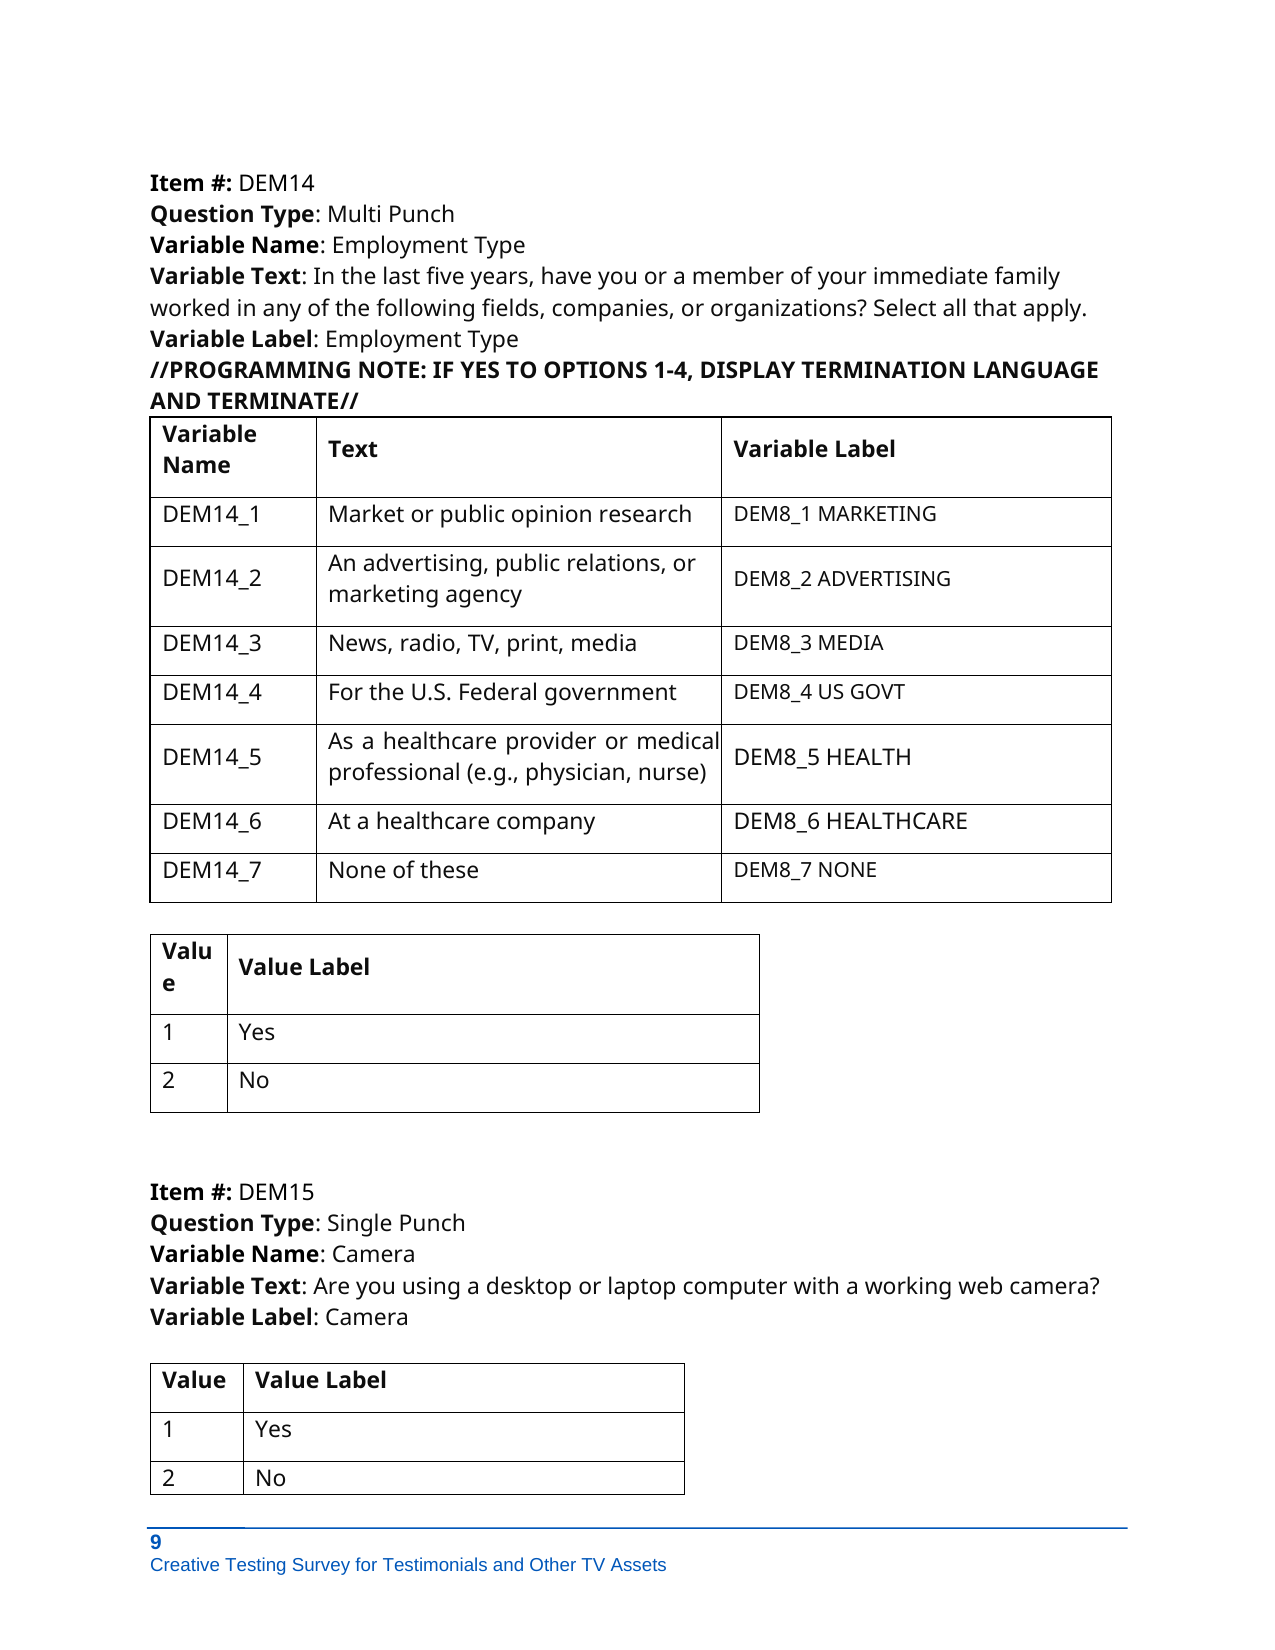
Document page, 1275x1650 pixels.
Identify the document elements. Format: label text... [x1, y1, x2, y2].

table_cell 1 [151, 1015, 227, 1063]
table_cell 1 [151, 1413, 243, 1461]
table_cell At a healthcare company [317, 805, 721, 853]
text Variable Name: Employment Type [150, 229, 1125, 260]
table_cell DEM14_2 [151, 547, 316, 626]
table_cell DEM14_1 [151, 498, 316, 546]
table_header Variable Name [151, 418, 316, 497]
table_cell Market or public opinion research [317, 498, 721, 546]
text Variable Label: Employment Type [150, 323, 1125, 354]
table_cell No [244, 1462, 684, 1493]
table_cell DEM8_4 US GOVT [722, 676, 1111, 724]
table_cell 2 [151, 1064, 227, 1112]
table_cell DEM8_2 advertising [722, 547, 1111, 626]
table_cell For the U.S. Federal government [317, 676, 721, 724]
table_cell DEM8_6 Healthcare [722, 805, 1111, 853]
table_header Variable Label [722, 418, 1111, 497]
text Item #: DEM15 [150, 1176, 1125, 1207]
table_cell DEM14_4 [151, 676, 316, 724]
text Variable Text: Are you using a desktop or laptop computer with a working web camera? [150, 1269, 1125, 1301]
text Item #: DEM14 [150, 166, 1125, 198]
table_cell 2 [151, 1462, 243, 1493]
table_header Text [317, 418, 721, 497]
table_cell DEM14_6 [151, 805, 316, 853]
table_cell None of these [317, 854, 721, 902]
text Variable Text: In the last five years, have you or a member of your immediate family worked in any of the following fields, companies, or organizations? Select all that apply. [150, 260, 1125, 323]
table_cell No [228, 1064, 759, 1112]
table_cell Yes [244, 1413, 684, 1461]
table_cell DEM8_5 HEALTH [722, 725, 1111, 804]
table_header Value Label [228, 935, 759, 1014]
table_cell DEM8_7 NONE [722, 854, 1111, 902]
text Variable Name: Camera [150, 1238, 1125, 1269]
text //PROGRAMMING NOTE: IF YES TO OPTIONS 1-4, DISPLAY TERMINATION LANGUAGE AND TERMINATE// [150, 354, 1125, 416]
table_header Value Label [244, 1364, 684, 1412]
text Question Type: Multi Punch [150, 198, 1125, 229]
table_cell DEM8_1 Marketing [722, 498, 1111, 546]
table_cell DEM8_3 media [722, 627, 1111, 675]
text Question Type: Single Punch [150, 1207, 1125, 1238]
table_cell DEM14_5 [151, 725, 316, 804]
table_cell DEM14_7 [151, 854, 316, 902]
text Variable Label: Camera [150, 1301, 1125, 1332]
table_cell DEM14_3 [151, 627, 316, 675]
table_cell As a healthcare provider or medical professional (e.g., physician, nurse) [317, 725, 721, 804]
table_header Value [151, 935, 227, 1014]
table_header Value [151, 1364, 243, 1412]
table_cell An advertising, public relations, or marketing agency [317, 547, 721, 626]
table_cell Yes [228, 1015, 759, 1063]
table_cell News, radio, TV, print, media [317, 627, 721, 675]
